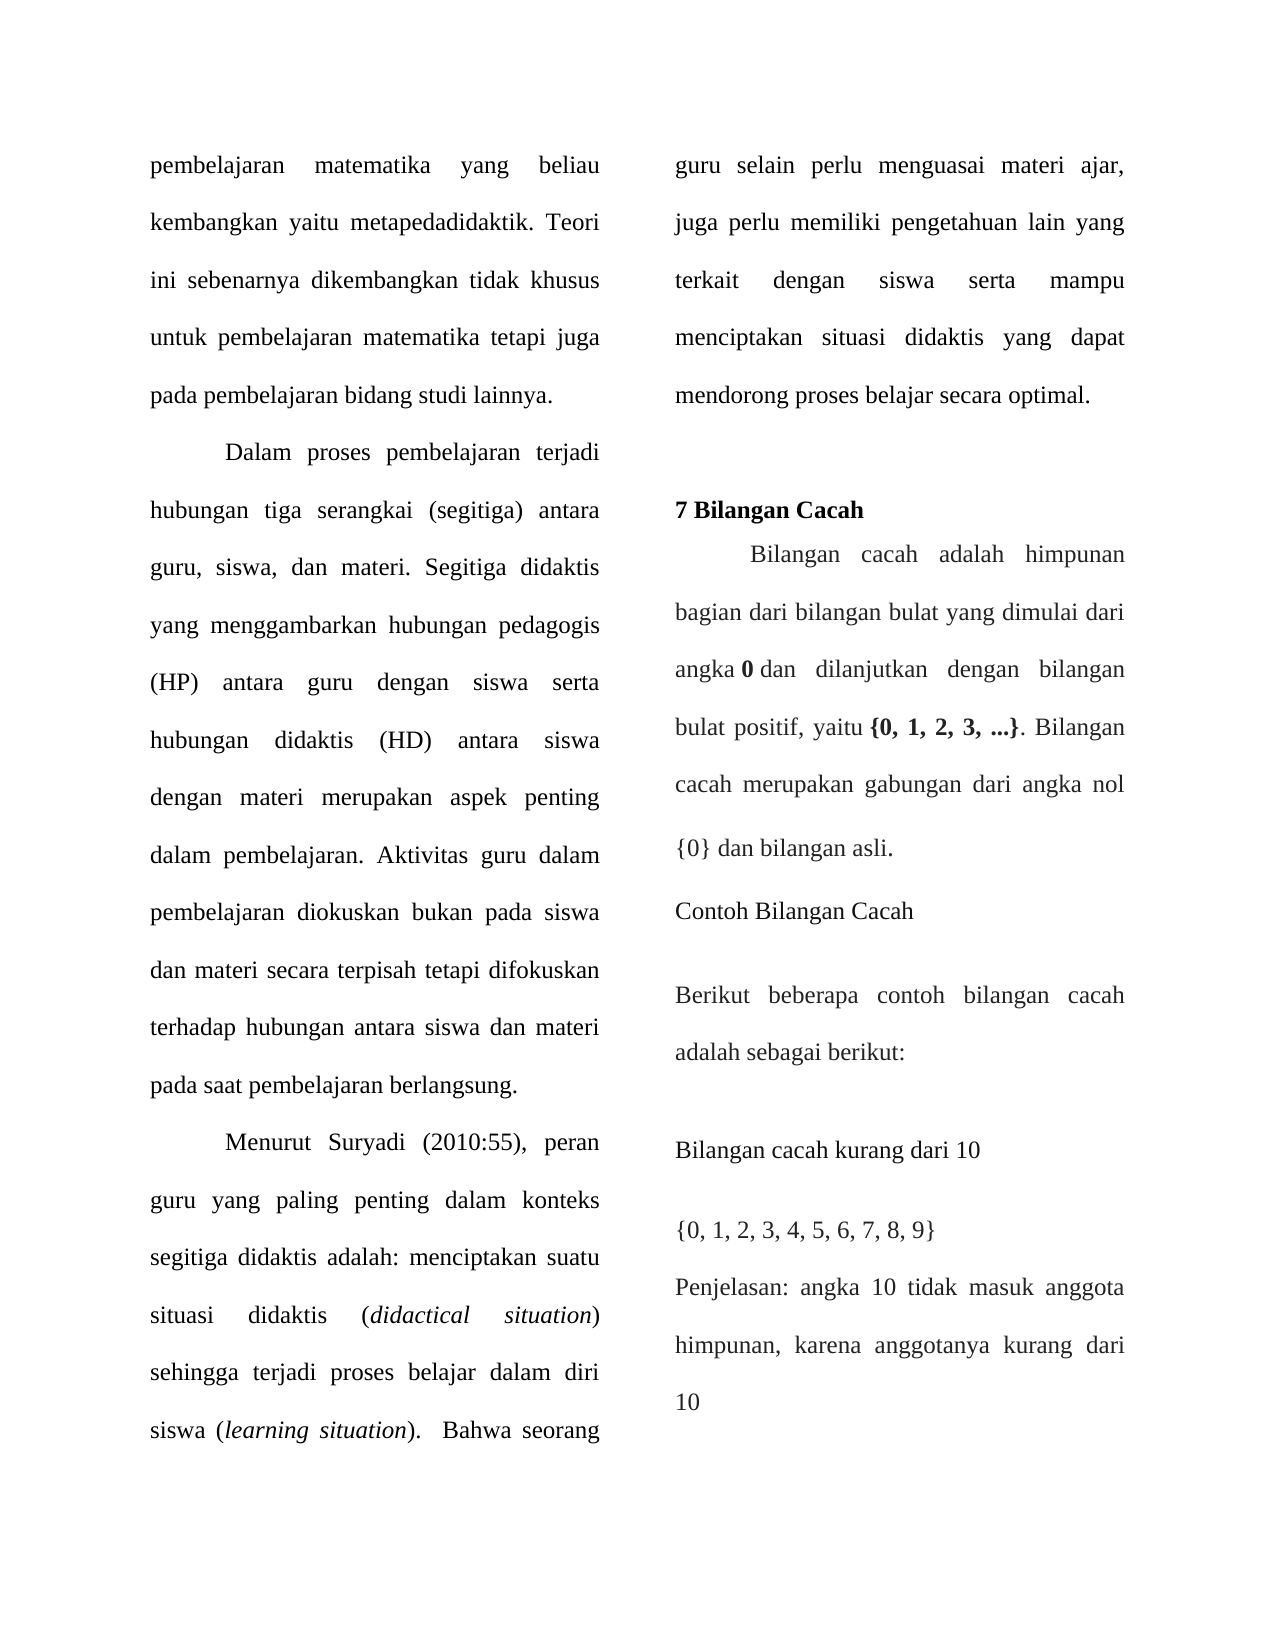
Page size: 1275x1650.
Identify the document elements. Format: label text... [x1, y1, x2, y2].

text Menurut Suryadi (2010:55), peran guru yang paling penting dalam konteks segitiga didaktis adalah: menciptakan suatu situasi didaktis (didactical situation) sehingga terjadi proses belajar dalam diri siswa (learning situation). Bahwa seorang guru selain perlu menguasai materi ajar, juga perlu memiliki pengetahuan lain yang terkait dengan siswa serta mampu menciptakan situasi didaktis yang dapat mendorong proses belajar secara optimal. [675, 150, 1125, 409]
text Berikut beberapa contoh bilangan cacah adalah sebagai berikut: [675, 980, 1125, 1066]
text Dalam proses pembelajaran terjadi hubungan tiga serangkai (segitiga) antara guru, siswa, dan materi. Segitiga didaktis yang menggambarkan hubungan pedagogis (HP) antara guru dengan siswa serta hubungan didaktis (HD) antara siswa dengan materi merupakan aspek penting dalam pembelajaran. Aktivitas guru dalam pembelajaran diokuskan bukan pada siswa dan materi secara terpisah tetapi difokuskan terhadap hubungan antara siswa dan materi pada saat pembelajaran berlangsung. [150, 437, 600, 1099]
text Bilangan cacah kurang dari 10 [675, 1136, 1125, 1164]
text 7 Bilangan Cacah [675, 495, 1125, 524]
text Penjelasan: angka 10 tidak masuk anggota himpunan, karena anggotanya kurang dari 10 [675, 1272, 1125, 1416]
text {0, 1, 2, 3, 4, 5, 6, 7, 8, 9} [675, 1215, 1125, 1244]
text Menurut Suryadi (2010:55), peran guru yang paling penting dalam konteks segitiga didaktis adalah: menciptakan suatu situasi didaktis (didactical situation) sehingga terjadi proses belajar dalam diri siswa (learning situation). Bahwa seorang guru selain perlu menguasai materi ajar, juga perlu memiliki pengetahuan lain yang terkait dengan siswa serta mampu menciptakan situasi didaktis yang dapat mendorong proses belajar secara optimal. [150, 1127, 600, 1444]
text Bilangan cacah adalah himpunan bagian dari bilangan bulat yang dimulai dari angka 0 dan dilanjutkan dengan bilangan bulat positif, yaitu {0, 1, 2, 3, ...}. Bilangan cacah merupakan gabungan dari angka nol {0} dan bilangan asli. [675, 798, 1125, 863]
text Contoh Bilangan Cacah [675, 896, 1125, 925]
text Bilangan cacah adalah himpunan bagian dari bilangan bulat yang dimulai dari angka 0 dan dilanjutkan dengan bilangan bulat positif, yaitu {0, 1, 2, 3, ...}. Bilangan cacah merupakan gabungan dari angka nol {0} dan bilangan asli. [675, 626, 1125, 769]
text Bilangan cacah adalah himpunan bagian dari bilangan bulat yang dimulai dari angka 0 dan dilanjutkan dengan bilangan bulat positif, yaitu {0, 1, 2, 3, ...}. Bilangan cacah merupakan gabungan dari angka nol {0} dan bilangan asli. [675, 539, 1125, 597]
